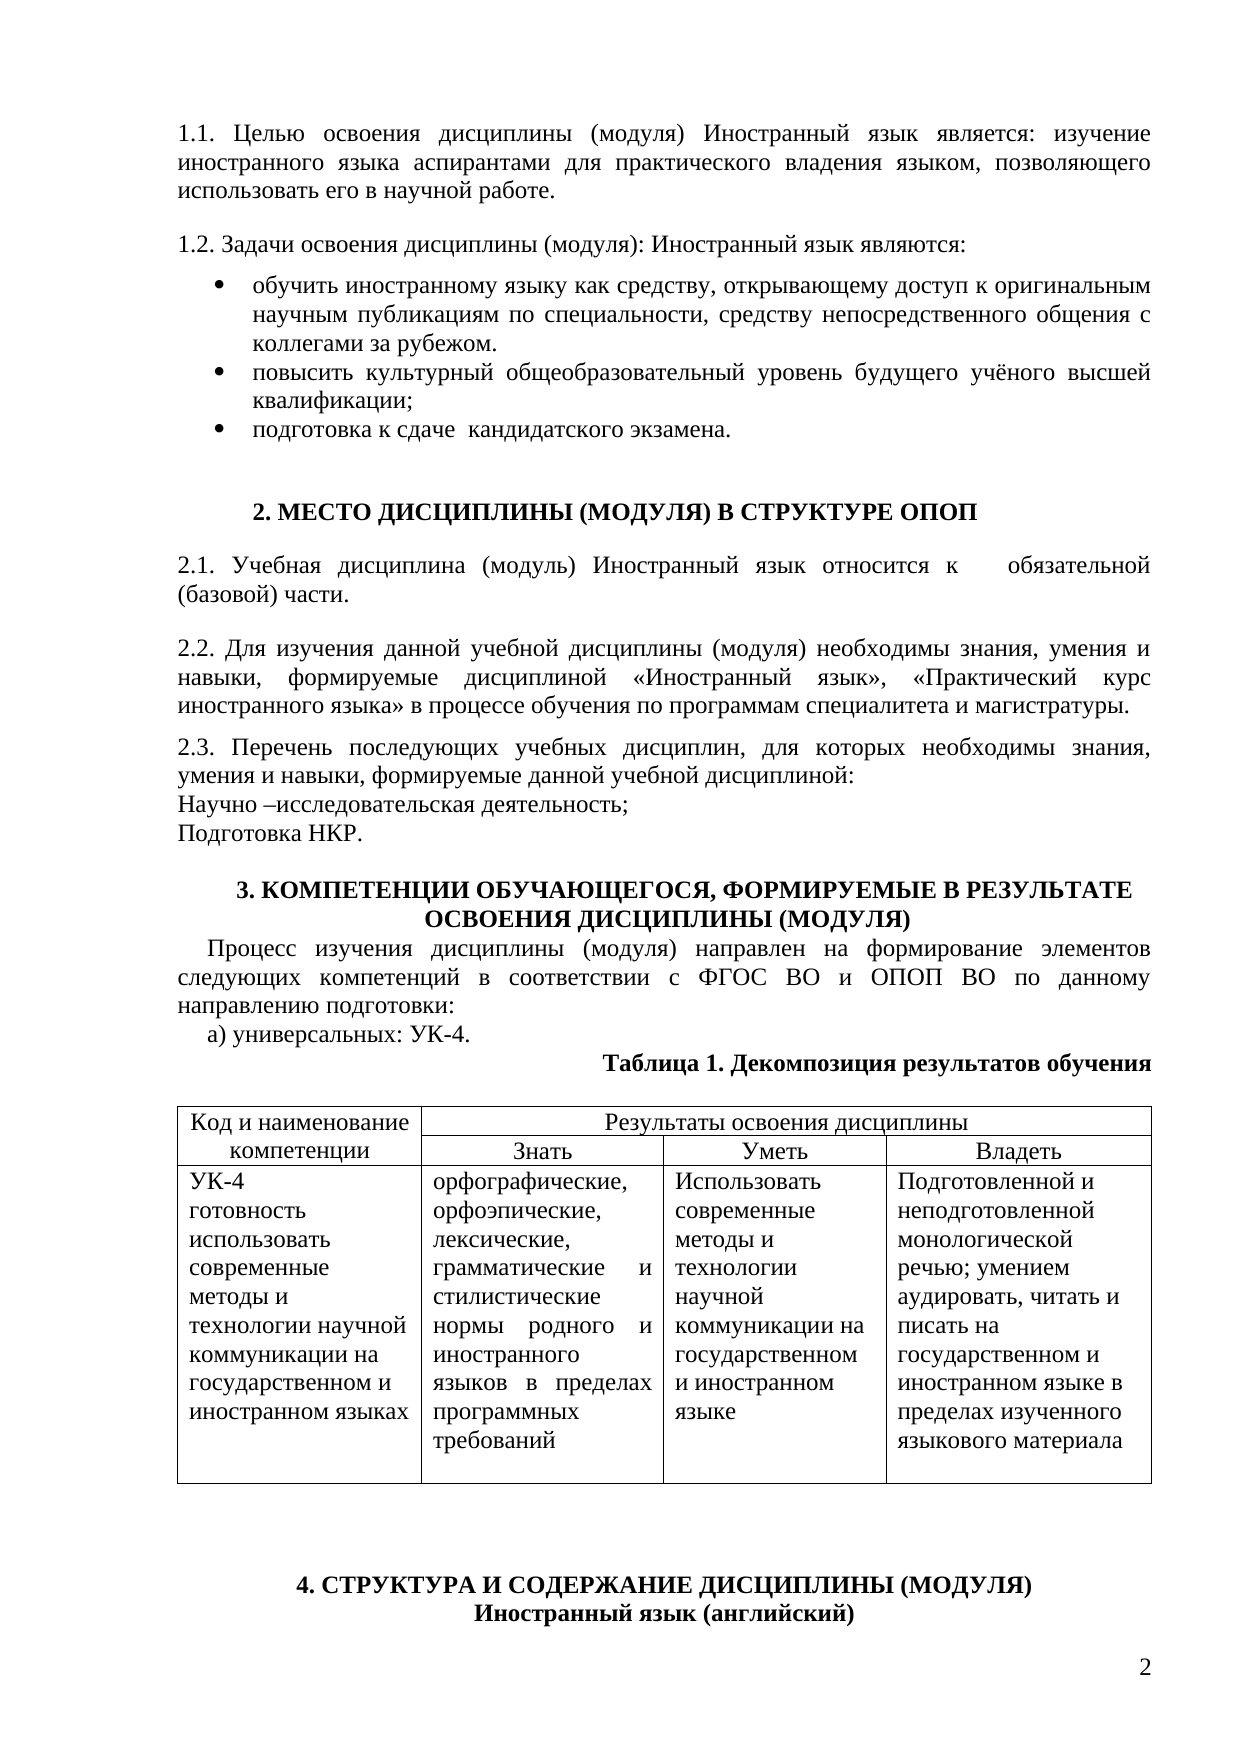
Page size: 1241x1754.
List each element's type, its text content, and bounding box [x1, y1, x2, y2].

text ОСВОЕНИЯ ДИСЦИПЛИНЫ (МОДУЛЯ) [177, 904, 1152, 933]
text Процесс изучения дисциплины (модуля) направлен на формирование элементов следующих компетенций в соответствии с ФГОС ВО и ОПОП ВО по данному направлению подготовки: [177, 933, 1152, 1019]
table_cell орфографические, орфоэпические, лексические, грамматические и стилистические нормы родного и иностранного языков в пределах программных требований [422, 1166, 663, 1482]
table_cell Владеть [887, 1136, 1151, 1165]
list обучить иностранному языку как средству, открывающему доступ к оригинальным научным публикациям по специальности, средству непосредственного общения с коллегами за рубежом. [215, 271, 1152, 357]
text 2. МЕСТО ДИСЦИПЛИНЫ (МОДУЛЯ) В СТРУКТУРЕ ОПОП [252, 497, 1152, 526]
text а) универсальных: УК-4. [177, 1019, 1152, 1048]
table_cell УК-4 готовность использовать современные методы и технологии научной коммуникации на государственном и иностранном языках [178, 1166, 421, 1482]
list подготовка к сдаче кандидатского экзамена. [215, 414, 1152, 443]
text 4. СТРУКТУРА И СОДЕРЖАНИЕ ДИСЦИПЛИНЫ (МОДУЛЯ) [177, 1570, 1152, 1598]
table_header Код и наименование компетенции [178, 1107, 421, 1165]
text 1.1. Целью освоения дисциплины (модуля) Иностранный язык является: изучение иностранного языка аспирантами для практического владения языком, позволяющего использовать его в научной работе. [177, 118, 1152, 204]
text 2.3. Перечень последующих учебных дисциплин, для которых необходимы знания, умения и навыки, формируемые данной учебной дисциплиной: [177, 732, 1152, 789]
text 3. КОМПЕТЕНЦИИ ОБУЧАЮЩЕГОСЯ, ФОРМИРУЕМЫЕ В РЕЗУЛЬТАТЕ [177, 876, 1152, 904]
text Таблица 1. Декомпозиция результатов обучения [177, 1048, 1152, 1077]
text 1.2. Задачи освоения дисциплины (модуля): Иностранный язык являются: [177, 229, 1152, 258]
table_cell Использовать современные методы и технологии научной коммуникации на государственном и иностранном языке [664, 1166, 886, 1482]
text Научно –исследовательская деятельность; [177, 789, 1152, 818]
table_header Результаты освоения дисциплины [422, 1107, 1151, 1135]
text 2.2. Для изучения данной учебной дисциплины (модуля) необходимы знания, умения и навыки, формируемые дисциплиной «Иностранный язык», «Практический курс иностранного языка» в процессе обучения по программам специалитета и магистратуры. [177, 633, 1152, 719]
list повысить культурный общеобразовательный уровень будущего учёного высшей квалификации; [215, 357, 1152, 414]
text 2.1. Учебная дисциплина (модуль) Иностранный язык относится к обязательной (базовой) части. [177, 551, 1152, 608]
table_cell Подготовленной и неподготовленной монологической речью; умением аудировать, читать и писать на государственном и иностранном языке в пределах изученного языкового материала [887, 1166, 1151, 1482]
table_cell Знать [422, 1136, 663, 1165]
table_cell Уметь [664, 1136, 886, 1165]
text Иностранный язык (английский) [177, 1598, 1152, 1627]
text Подготовка НКР. [177, 818, 1152, 847]
